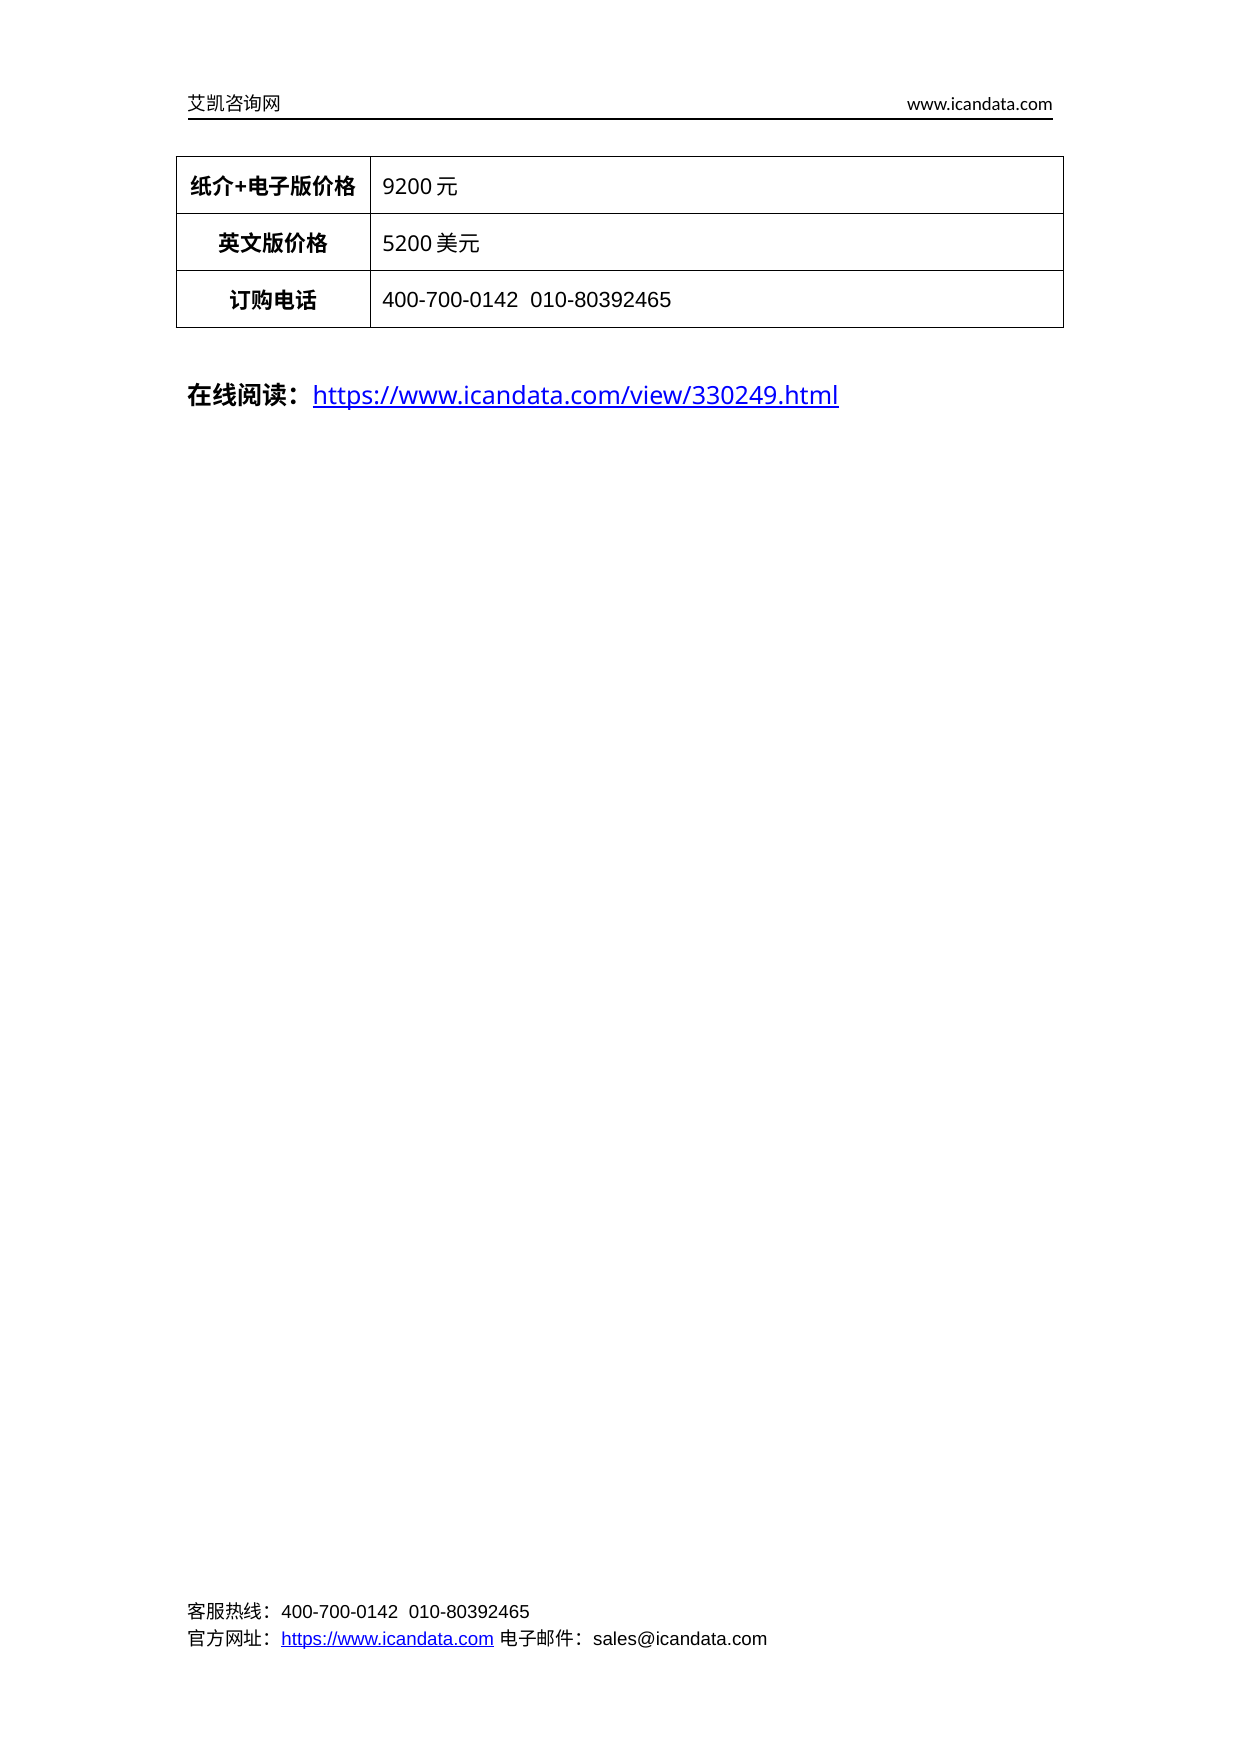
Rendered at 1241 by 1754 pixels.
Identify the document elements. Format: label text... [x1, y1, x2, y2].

table_cell 订购电话 [177, 271, 370, 327]
table_cell 英文版价格 [177, 214, 370, 270]
table_cell 5200美元 [371, 214, 1063, 270]
text 在线阅读：https://www.icandata.com/view/330249.html [187, 361, 1053, 426]
table_cell 纸介+电子版价格 [177, 157, 370, 213]
table_cell 9200元 [371, 157, 1063, 213]
table_cell 400-700-0142 010-80392465 [371, 271, 1063, 327]
